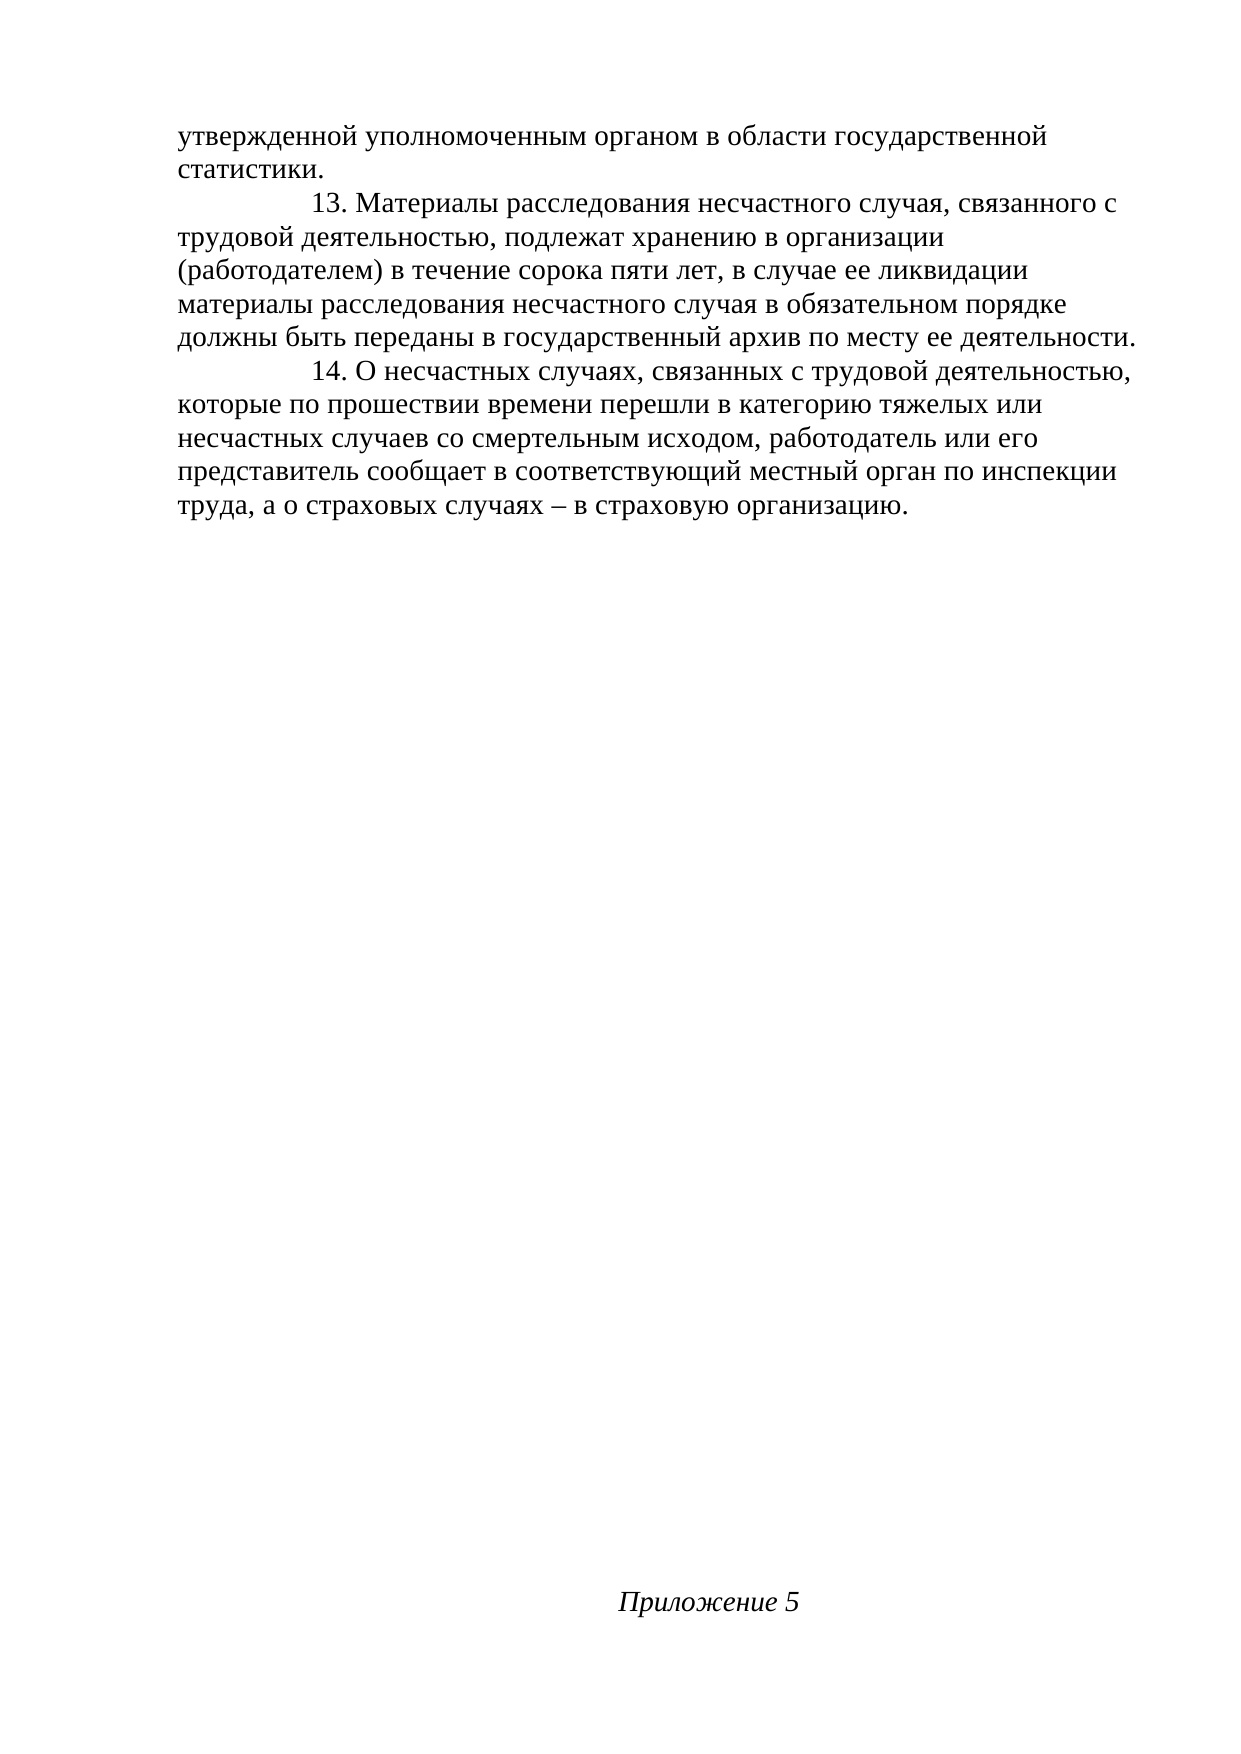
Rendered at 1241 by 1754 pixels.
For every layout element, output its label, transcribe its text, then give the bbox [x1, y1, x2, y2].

text Приложение 5 [177, 1584, 1152, 1618]
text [177, 118, 1152, 185]
text 14. О несчастных случаях, связанных с трудовой деятельностью, которые по прошествии времени перешли в категорию тяжелых или несчастных случаев со смертельным исходом, работодатель или его представитель сообщает в соответствующий местный орган по инспекции труда, а о страховых случаях – в страховую организацию. [177, 353, 1152, 521]
text 13. Материалы расследования несчастного случая, связанного с трудовой деятельностью, подлежат хранению в организации (работодателем) в течение сорока пяти лет, в случае ее ликвидации материалы расследования несчастного случая в обязательном порядке должны быть переданы в государственный архив по месту ее деятельности. [177, 185, 1152, 353]
